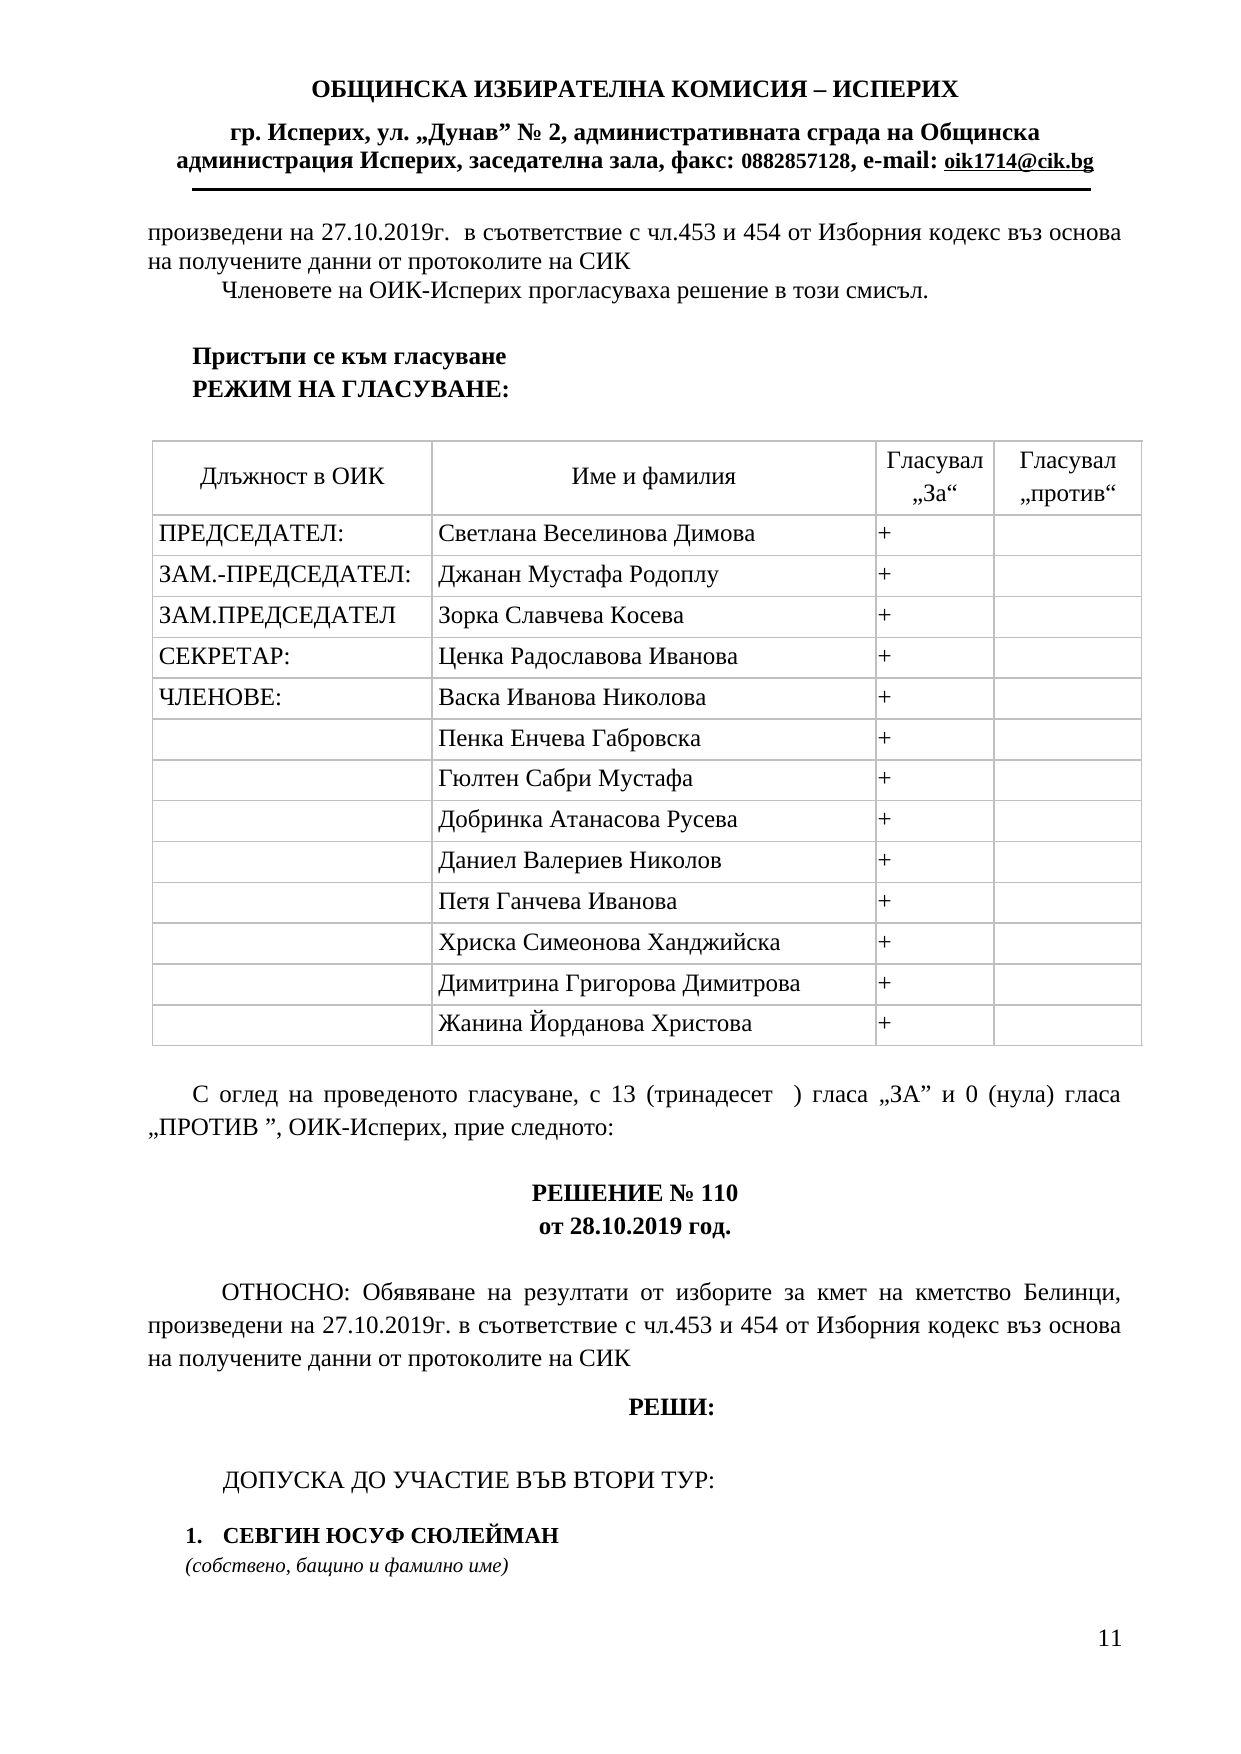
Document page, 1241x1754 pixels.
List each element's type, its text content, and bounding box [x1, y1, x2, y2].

table_cell [153, 1006, 431, 1045]
table_cell [153, 883, 431, 922]
table_cell [153, 720, 431, 759]
table_cell Петя Ганчева Иванова [433, 883, 875, 922]
table_cell [995, 638, 1141, 677]
table_cell Добринка Атанасова Русева [433, 801, 875, 841]
table_cell [995, 761, 1141, 800]
table_cell [153, 924, 431, 963]
table_cell + [877, 965, 993, 1004]
table_cell Ценка Радославова Иванова [433, 638, 875, 677]
list СЕВГИН ЮСУФ СЮЛЕЙМАН [185, 1522, 1122, 1549]
text С оглед на проведеното гласуване, с 13 (тринадесет ) гласа „ЗА” и 0 (нула) гласа „ПРОТИВ ”, ОИК-Исперих, прие следното: [148, 1079, 1122, 1141]
table_cell [995, 965, 1141, 1004]
table_cell СЕКРЕТАР: [153, 638, 431, 677]
table_cell + [877, 1006, 993, 1045]
table_cell [995, 720, 1141, 759]
text РЕШЕНИЕ № 110 [148, 1178, 1122, 1207]
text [148, 217, 1122, 275]
table_cell + [877, 556, 993, 596]
table_cell [153, 801, 431, 841]
table_cell Хриска Симеонова Ханджийска [433, 924, 875, 963]
text Пристъпи се към гласуване [148, 341, 1122, 370]
table_cell [995, 801, 1141, 841]
table_cell ЗАМ.-ПРЕДСЕДАТЕЛ: [153, 556, 431, 596]
table_cell [995, 1006, 1141, 1045]
text (собствено, бащино и фамилно име) [148, 1552, 1122, 1577]
table_header Гласувал „За“ [877, 442, 993, 514]
text РЕЖИМ НА ГЛАСУВАНЕ: [148, 374, 1122, 403]
text Членовете на ОИК-Исперих прогласуваха решение в този смисъл. [148, 275, 1122, 304]
table_cell Даниел Валериев Николов [433, 842, 875, 881]
table_cell Пенка Енчева Габровска [433, 720, 875, 759]
table_cell ЧЛЕНОВЕ: [153, 679, 431, 718]
table_cell + [877, 761, 993, 800]
table_cell + [877, 883, 993, 922]
table_cell [995, 883, 1141, 922]
table_cell + [877, 638, 993, 677]
table_cell Светлана Веселинова Димова [433, 516, 875, 555]
table_cell Зорка Славчева Косева [433, 597, 875, 636]
table_cell Жанина Йорданова Христова [433, 1006, 875, 1045]
table_cell + [877, 720, 993, 759]
table_cell + [877, 842, 993, 881]
table_cell + [877, 679, 993, 718]
text от 28.10.2019 год. [148, 1211, 1122, 1240]
table_cell [995, 556, 1141, 596]
table_cell Джанан Мустафа Родоплу [433, 556, 875, 596]
table_header Длъжност в ОИК [153, 442, 431, 514]
table_cell + [877, 516, 993, 555]
text РЕШИ: [148, 1392, 1122, 1421]
text ОТНОСНО: Обявяване на резултати от изборите за кмет на кметство Белинци, произведени на 27.10.2019г. в съответствие с чл.453 и 454 от Изборния кодекс въз основа на получените данни от протоколите на СИК [148, 1277, 1122, 1372]
table_cell ЗАМ.ПРЕДСЕДАТЕЛ [153, 597, 431, 636]
table_cell ПРЕДСЕДАТЕЛ: [153, 516, 431, 555]
table_cell + [877, 924, 993, 963]
text ДОПУСКА ДО УЧАСТИЕ ВЪВ ВТОРИ ТУР: [148, 1465, 1122, 1493]
table_cell [153, 761, 431, 800]
table_header Гласувал „против“ [995, 442, 1141, 514]
table_cell Димитрина Григорова Димитрова [433, 965, 875, 1004]
table_cell [153, 842, 431, 881]
table_cell [995, 597, 1141, 636]
table_cell Гюлтен Сабри Мустафа [433, 761, 875, 800]
table_cell + [877, 597, 993, 636]
table_cell [995, 842, 1141, 881]
table_cell + [877, 801, 993, 841]
table_header Име и фамилия [433, 442, 875, 514]
table_cell [995, 516, 1141, 555]
table_cell [995, 679, 1141, 718]
table_cell Васка Иванова Николова [433, 679, 875, 718]
table_cell [995, 924, 1141, 963]
table_cell [153, 965, 431, 1004]
